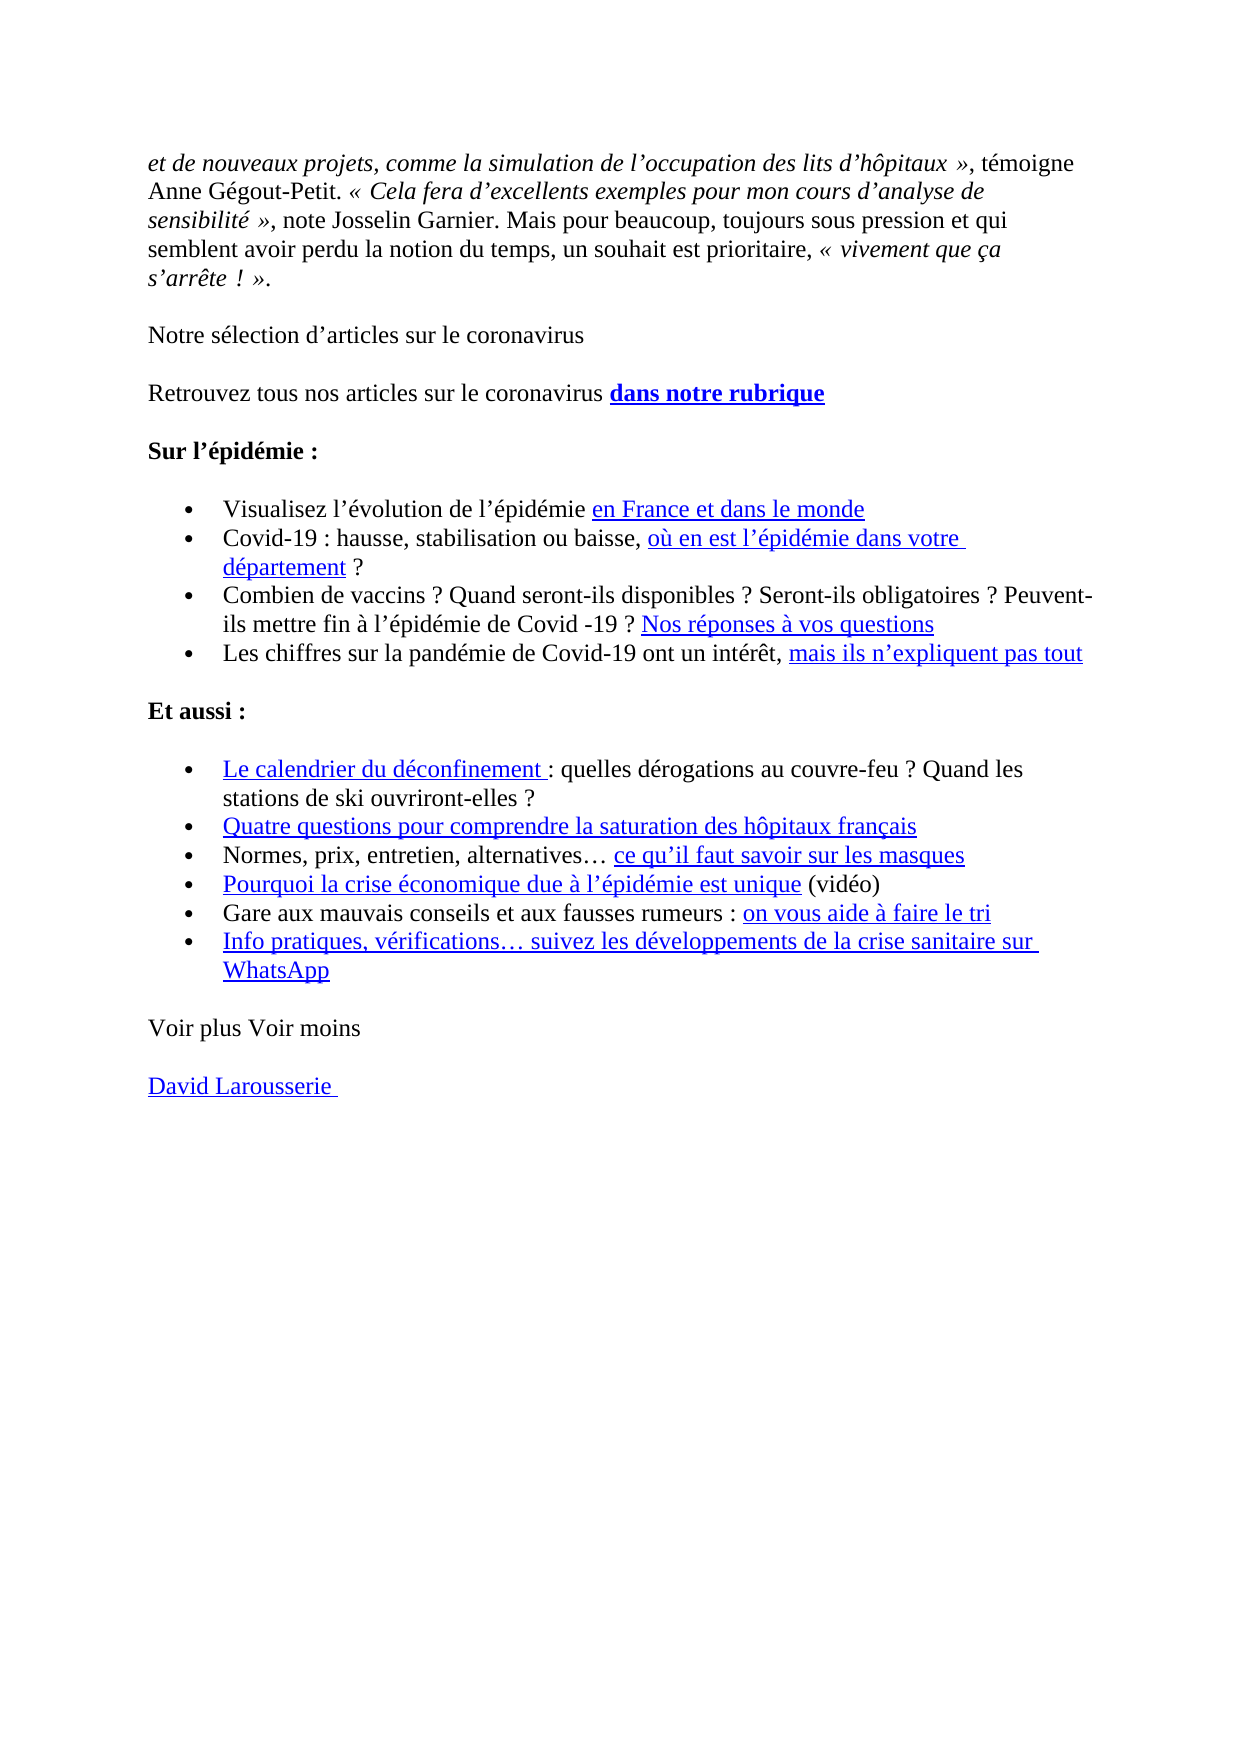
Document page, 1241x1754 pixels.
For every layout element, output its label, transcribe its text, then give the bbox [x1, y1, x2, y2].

text Voir plus Voir moins [148, 1013, 1093, 1042]
list Gare aux mauvais conseils et aux fausses rumeurs : on vous aide à faire le tri [185, 898, 1093, 926]
text Retrouvez tous nos articles sur le coronavirus dans notre rubrique [148, 378, 1093, 407]
list Normes, prix, entretien, alternatives… ce qu’il faut savoir sur les masques [185, 840, 1093, 869]
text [148, 148, 1093, 291]
text Et aussi : [148, 696, 1093, 725]
text David Larousserie [148, 1071, 1093, 1100]
list Visualisez l’évolution de l’épidémie en France et dans le monde [185, 494, 1093, 523]
list Pourquoi la crise économique due à l’épidémie est unique (vidéo) [185, 869, 1093, 898]
text Notre sélection d’articles sur le coronavirus [148, 321, 1093, 349]
list Les chiffres sur la pandémie de Covid-19 ont un intérêt, mais ils n’expliquent pas tout [185, 638, 1093, 667]
list Info pratiques, vérifications… suivez les développements de la crise sanitaire sur WhatsApp [185, 926, 1093, 984]
list Quatre questions pour comprendre la saturation des hôpitaux français [185, 811, 1093, 840]
list Covid-19 : hausse, stabilisation ou baisse, où en est l’épidémie dans votre département ? [185, 523, 1093, 581]
list Combien de vaccins ? Quand seront-ils disponibles ? Seront-ils obligatoires ? Peuvent-ils mettre fin à l’épidémie de Covid -19 ? Nos réponses à vos questions [185, 581, 1093, 638]
list Le calendrier du déconfinement : quelles dérogations au couvre-feu ? Quand les stations de ski ouvriront-elles ? [185, 754, 1093, 811]
text Sur l’épidémie : [148, 436, 1093, 465]
